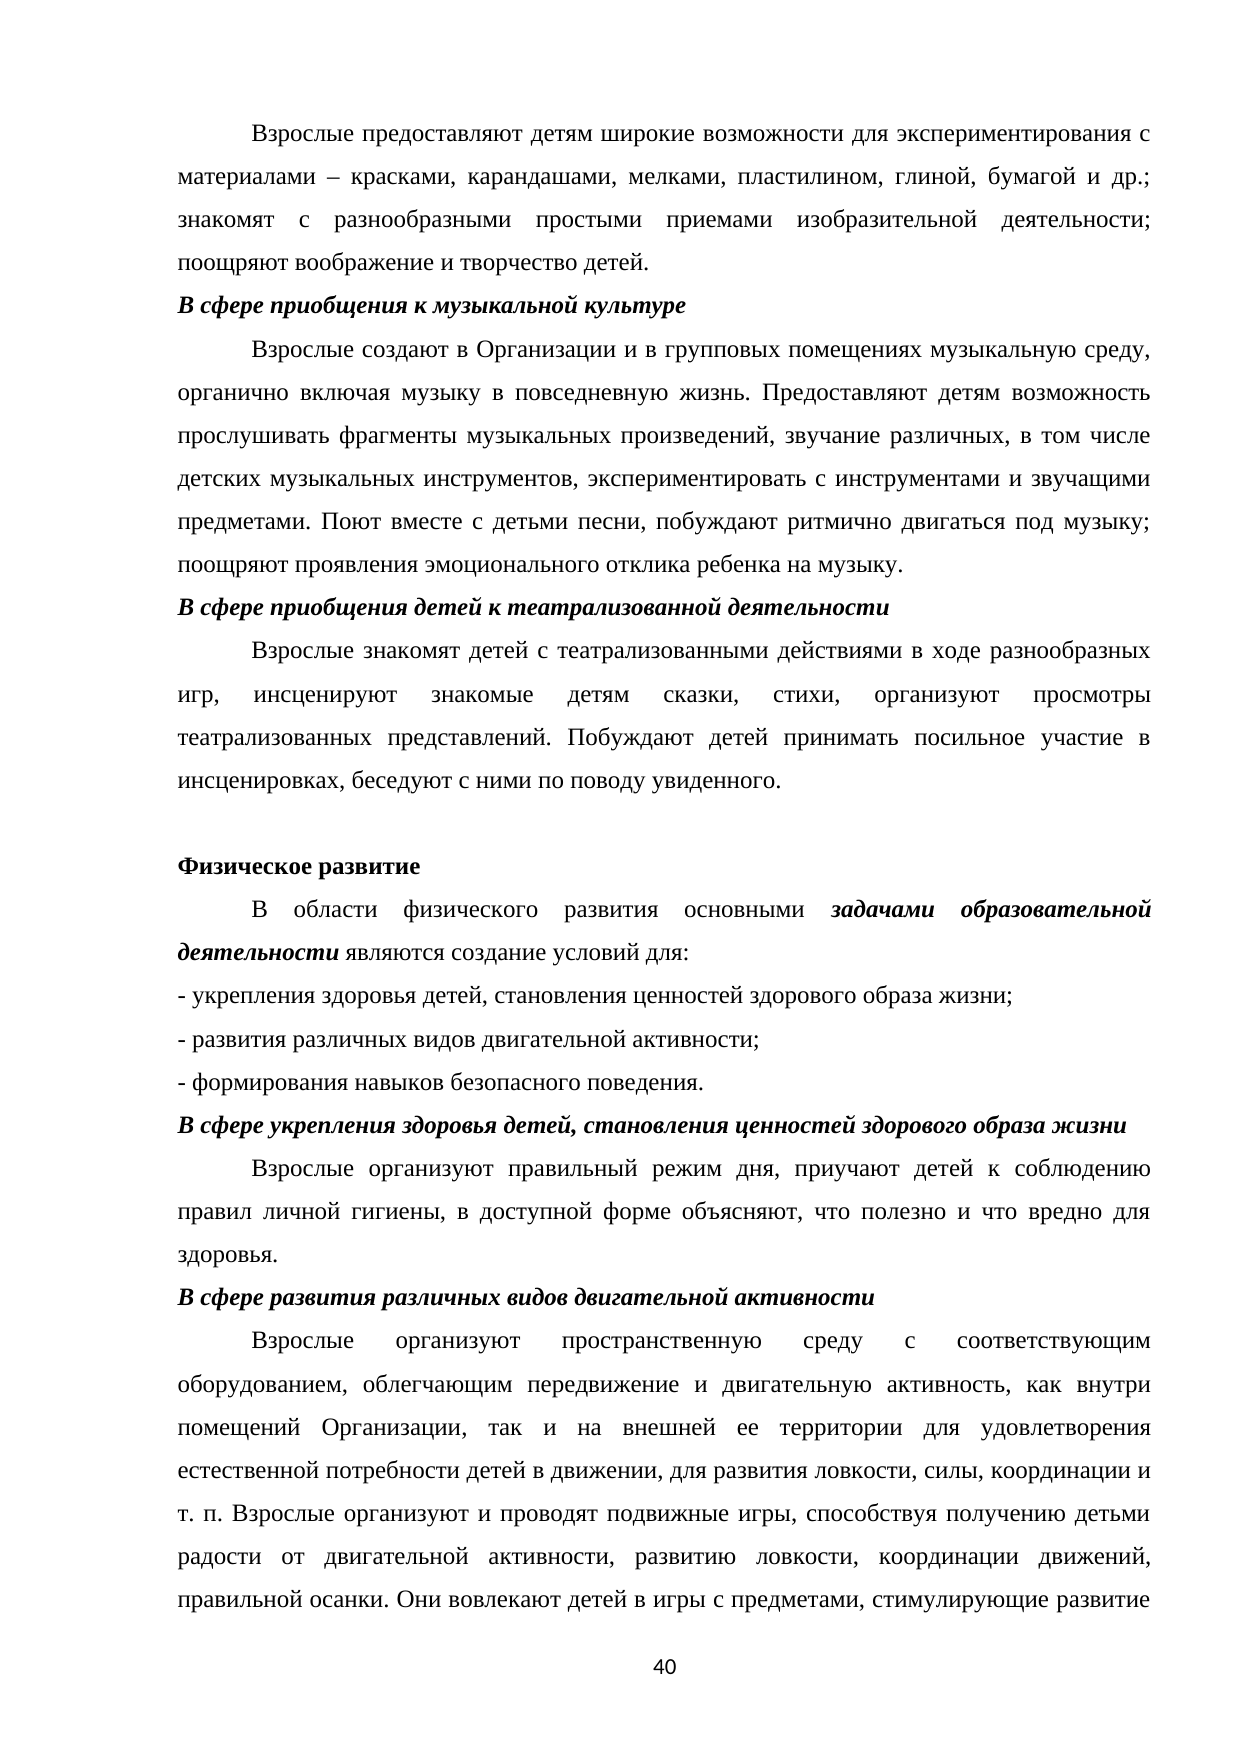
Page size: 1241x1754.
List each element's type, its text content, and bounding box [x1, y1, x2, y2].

text - развития различных видов двигательной активности; [177, 1024, 1152, 1052]
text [177, 1326, 1152, 1613]
text В области физического развития основными задачами образовательной деятельности являются создание условий для: [177, 894, 1152, 966]
text - формирования навыков безопасного поведения. [177, 1067, 1152, 1096]
text В сфере приобщения детей к театрализованной деятельности [177, 592, 1152, 621]
text В сфере приобщения к музыкальной культуре [177, 291, 1152, 319]
text В сфере развития различных видов двигательной активности [177, 1282, 1152, 1311]
text Физическое развитие [177, 851, 1152, 880]
text Взрослые организуют правильный режим дня, приучают детей к соблюдению правил личной гигиены, в доступной форме объясняют, что полезно и что вредно для здоровья. [177, 1153, 1152, 1268]
text - укрепления здоровья детей, становления ценностей здорового образа жизни; [177, 981, 1152, 1009]
text Взрослые создают в Организации и в групповых помещениях музыкальную среду, органично включая музыку в повседневную жизнь. Предоставляют детям возможность прослушивать фрагменты музыкальных произведений, звучание различных, в том числе детских музыкальных инструментов, экспериментировать с инструментами и звучащими предметами. Поют вместе с детьми песни, побуждают ритмично двигаться под музыку; поощряют проявления эмоционального отклика ребенка на музыку. [177, 334, 1152, 578]
text В сфере укрепления здоровья детей, становления ценностей здорового образа жизни [177, 1110, 1152, 1139]
text Взрослые знакомят детей с театрализованными действиями в ходе разнообразных игр, инсценируют знакомые детям сказки, стихи, организуют просмотры театрализованных представлений. Побуждают детей принимать посильное участие в инсценировках, беседуют с ними по поводу увиденного. [177, 636, 1152, 794]
text Взрослые предоставляют детям широкие возможности для экспериментирования с материалами – красками, карандашами, мелками, пластилином, глиной, бумагой и др.; знакомят с разнообразными простыми приемами изобразительной деятельности; поощряют воображение и творчество детей. [177, 118, 1152, 276]
